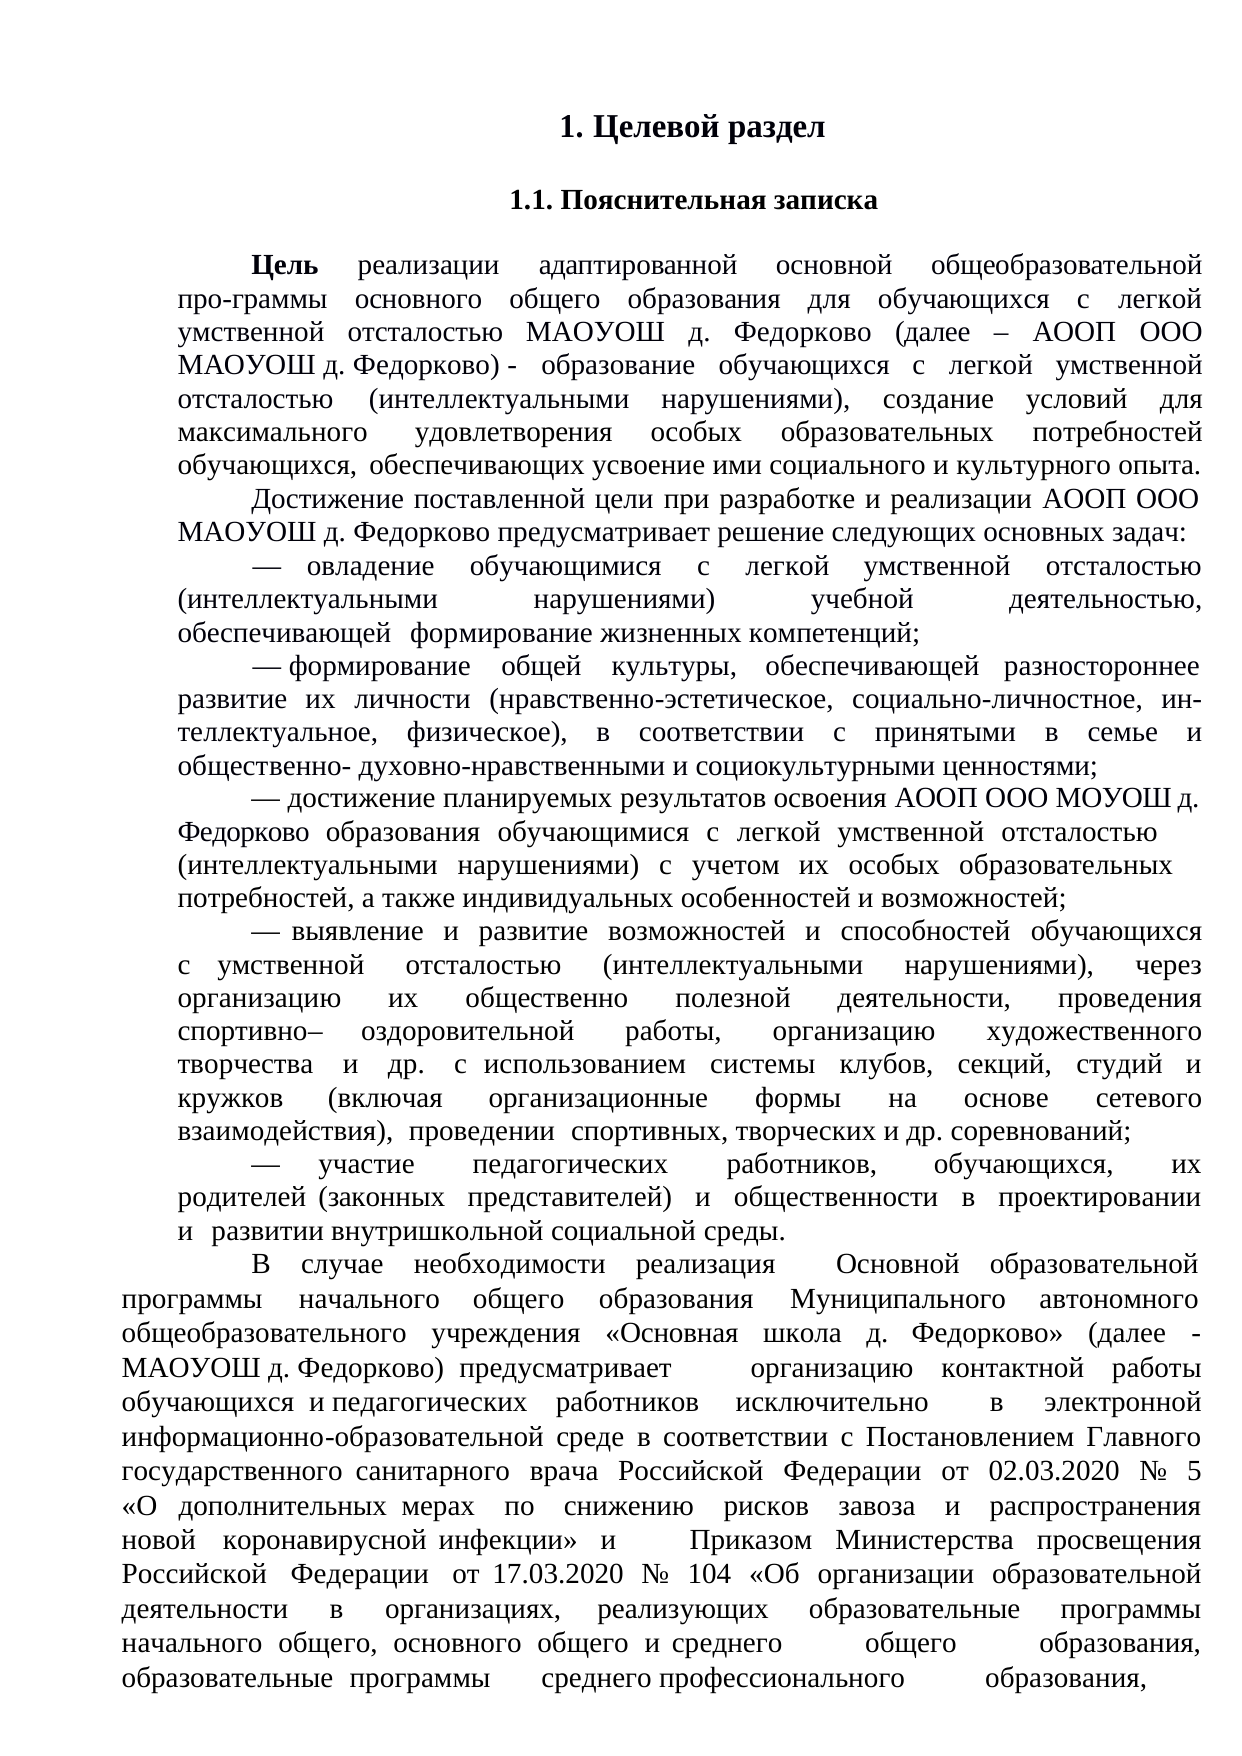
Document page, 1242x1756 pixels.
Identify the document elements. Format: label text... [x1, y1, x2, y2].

text 1.1. Пояснительная записка [509, 182, 1202, 216]
text Цель реализации адаптированной основной общеобразовательной про-граммы основного общего образования для обучающихся с легкой умственной отсталостью МАОУОШ д. Федорково (далее – АООП ООО МАОУОШ д. Федорково) - образование обучающихся с легкой умственной отсталостью (интеллектуальными нарушениями), создание условий для максимального удовлетворения особых образовательных потребностей обучающихся, обеспечивающих усвоение ими социального и культурного опыта. [177, 248, 1202, 481]
text — достижение планируемых результатов освоения АООП ООО МОУОШ д. Федорково образования обучающимися с легкой умственной отсталостью (интеллектуальными нарушениями) с учетом их особых образовательных потребностей, а также индивидуальных особенностей и возможностей; [177, 781, 1207, 914]
text Достижение поставленной цели при разработке и реализации АООП ООО МАОУОШ д. Федорково предусматривает решение следующих основных задач: [177, 481, 1207, 548]
text — формирование общей культуры, обеспечивающей разностороннее развитие их личности (нравственно-эстетическое, социально-личностное, ин-теллектуальное, физическое), в соответствии с принятыми в семье и общественно- духовно-нравственными и социокультурными ценностями; [177, 648, 1202, 781]
text — участие педагогических работников, обучающихся, их родителей (законных представителей) и общественности в проектировании и развитии внутришкольной социальной среды. [177, 1147, 1201, 1246]
text — выявление и развитие возможностей и способностей обучающихся с умственной отсталостью (интеллектуальными нарушениями), через организацию их общественно полезной деятельности, проведения спортивно– оздоровительной работы, организацию художественного творчества и др. с использованием системы клубов, секций, студий и кружков (включая организационные формы на основе сетевого взаимодействия), проведении спортивных, творческих и др. соревнований; [177, 914, 1202, 1147]
text 1. Целевой раздел [559, 106, 1202, 144]
text — овладение обучающимися с легкой умственной отсталостью (интеллектуальными нарушениями) учебной деятельностью, обеспечивающей формирование жизненных компетенций; [177, 548, 1202, 648]
text В случае необходимости реализация Основной образовательной программы начального общего образования Муниципального автономного общеобразовательного учреждения «Основная школа д. Федорково» (далее - МАОУОШ д. Федорково) предусматривает организацию контактной работы обучающихся и педагогических работников исключительно в электронной информационно-образовательной среде в соответствии с Постановлением Главного государственного санитарного врача Российской Федерации от 02.03.2020 № 5 «О дополнительных мерах по снижению рисков завоза и распространения новой коронавирусной инфекции» и Приказом Министерства просвещения Российской Федерации от 17.03.2020 № 104 «Об организации образовательной деятельности в организациях, реализующих образовательные программы начального общего, основного общего и среднего общего образования, образовательные программы среднего профессионального образования, [121, 1246, 1201, 1693]
